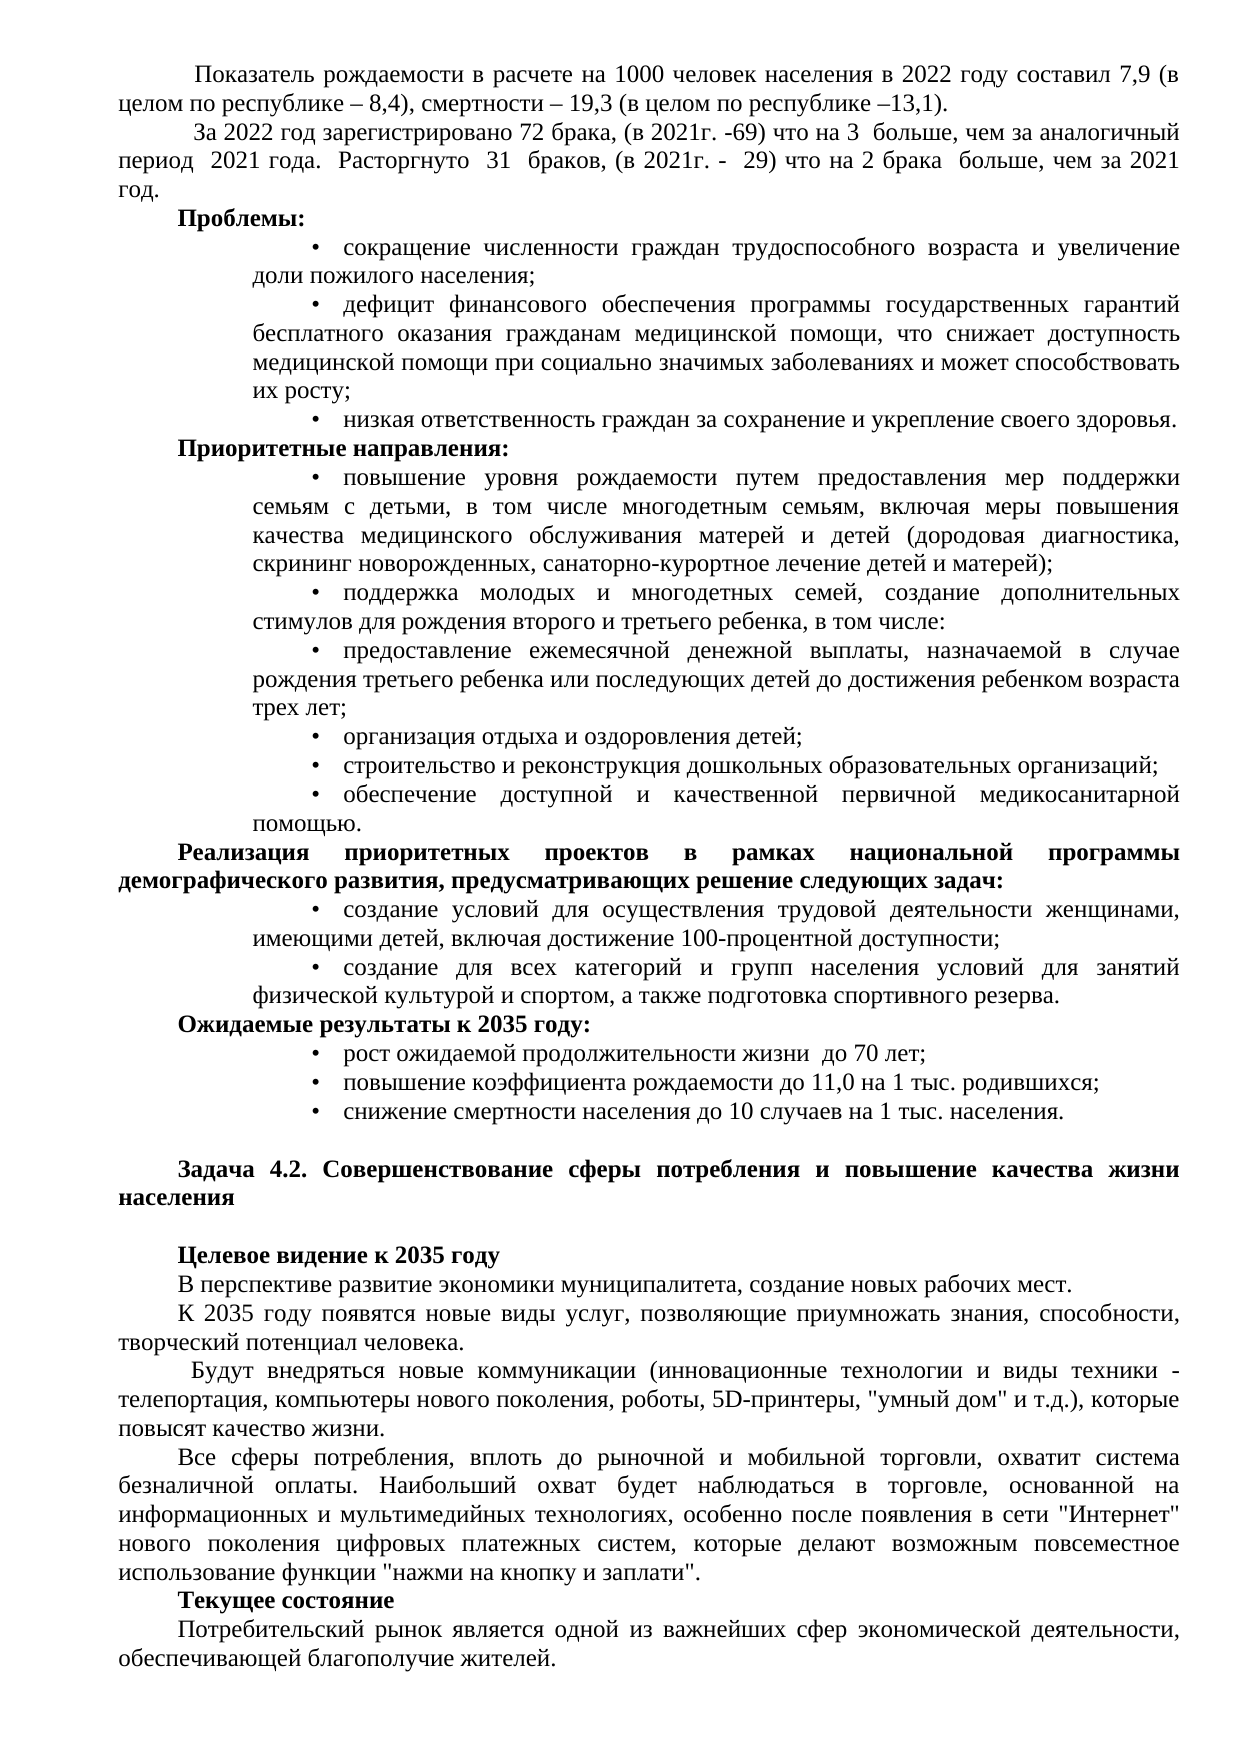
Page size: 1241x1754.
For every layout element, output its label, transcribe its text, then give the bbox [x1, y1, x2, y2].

text Ожидаемые результаты к 2035 году: [118, 1009, 1181, 1038]
text Показатель рождаемости в расчете на 1000 человек населения в 2022 году составил 7,9 (в целом по республике – 8,4), смертности – 19,3 (в целом по республике –13,1). За 2022 год зарегистрировано 72 брака, (в 2021г. -69) что на 3 больше, чем за аналогичный период 2021 года. Расторгнуто 31 браков, (в 2021г. - 29) что на 2 брака больше, чем за 2021 год. [118, 59, 1181, 203]
list обеспечение доступной и качественной первичной медикосанитарной помощью. [252, 779, 1181, 836]
text Потребительский рынок является одной из важнейших сфер экономической деятельности, обеспечивающей благополучие жителей. [118, 1614, 1181, 1672]
text Целевое видение к 2035 году [118, 1240, 1181, 1269]
list сокращение численности граждан трудоспособного возраста и увеличение доли пожилого населения; [252, 232, 1181, 289]
list строительство и реконструкция дошкольных образовательных организаций; [252, 750, 1181, 779]
text Проблемы: [118, 203, 1181, 232]
text Реализация приоритетных проектов в рамках национальной программы демографического развития, предусматривающих решение следующих задач: [118, 837, 1181, 894]
text Задача 4.2. Совершенствование сферы потребления и повышение качества жизни населения [118, 1154, 1181, 1211]
list повышение уровня рождаемости путем предоставления мер поддержки семьям с детьми, в том числе многодетным семьям, включая меры повышения качества медицинского обслуживания матерей и детей (дородовая диагностика, скрининг новорожденных, санаторно-курортное лечение детей и матерей); [252, 462, 1181, 577]
text Текущее состояние [118, 1586, 1181, 1614]
list поддержка молодых и многодетных семей, создание дополнительных стимулов для рождения второго и третьего ребенка, в том числе: [252, 577, 1181, 635]
list рост ожидаемой продолжительности жизни до 70 лет; [252, 1038, 1181, 1067]
text Все сферы потребления, вплоть до рыночной и мобильной торговли, охватит система безналичной оплаты. Наибольший охват будет наблюдаться в торговле, основанной на информационных и мультимедийных технологиях, особенно после появления в сети "Интернет" нового поколения цифровых платежных систем, которые делают возможным повсеместное использование функции "нажми на кнопку и заплати". [118, 1442, 1181, 1586]
list создание условий для осуществления трудовой деятельности женщинами, имеющими детей, включая достижение 100-процентной доступности; [252, 894, 1181, 952]
list дефицит финансового обеспечения программы государственных гарантий бесплатного оказания гражданам медицинской помощи, что снижает доступность медицинской помощи при социально значимых заболеваниях и может способствовать их росту; [252, 289, 1181, 404]
list предоставление ежемесячной денежной выплаты, назначаемой в случае рождения третьего ребенка или последующих детей до достижения ребенком возраста трех лет; [252, 635, 1181, 721]
list организация отдыха и оздоровления детей; [252, 721, 1181, 750]
text Приоритетные направления: [118, 433, 1181, 462]
list низкая ответственность граждан за сохранение и укрепление своего здоровья. [252, 404, 1181, 433]
text К 2035 году появятся новые виды услуг, позволяющие приумножать знания, способности, творческий потенциал человека. [118, 1298, 1181, 1355]
list создание для всех категорий и групп населения условий для занятий физической культурой и спортом, а также подготовка спортивного резерва. [252, 952, 1181, 1009]
list повышение коэффициента рождаемости до 11,0 на 1 тыс. родившихся; [252, 1067, 1181, 1096]
list снижение смертности населения до 10 случаев на 1 тыс. населения. [252, 1096, 1181, 1125]
text Будут внедряться новые коммуникации (инновационные технологии и виды техники - телепортация, компьютеры нового поколения, роботы, 5D-принтеры, "умный дом" и т.д.), которые повысят качество жизни. [118, 1355, 1181, 1442]
text В перспективе развитие экономики муниципалитета, создание новых рабочих мест. [118, 1269, 1181, 1298]
